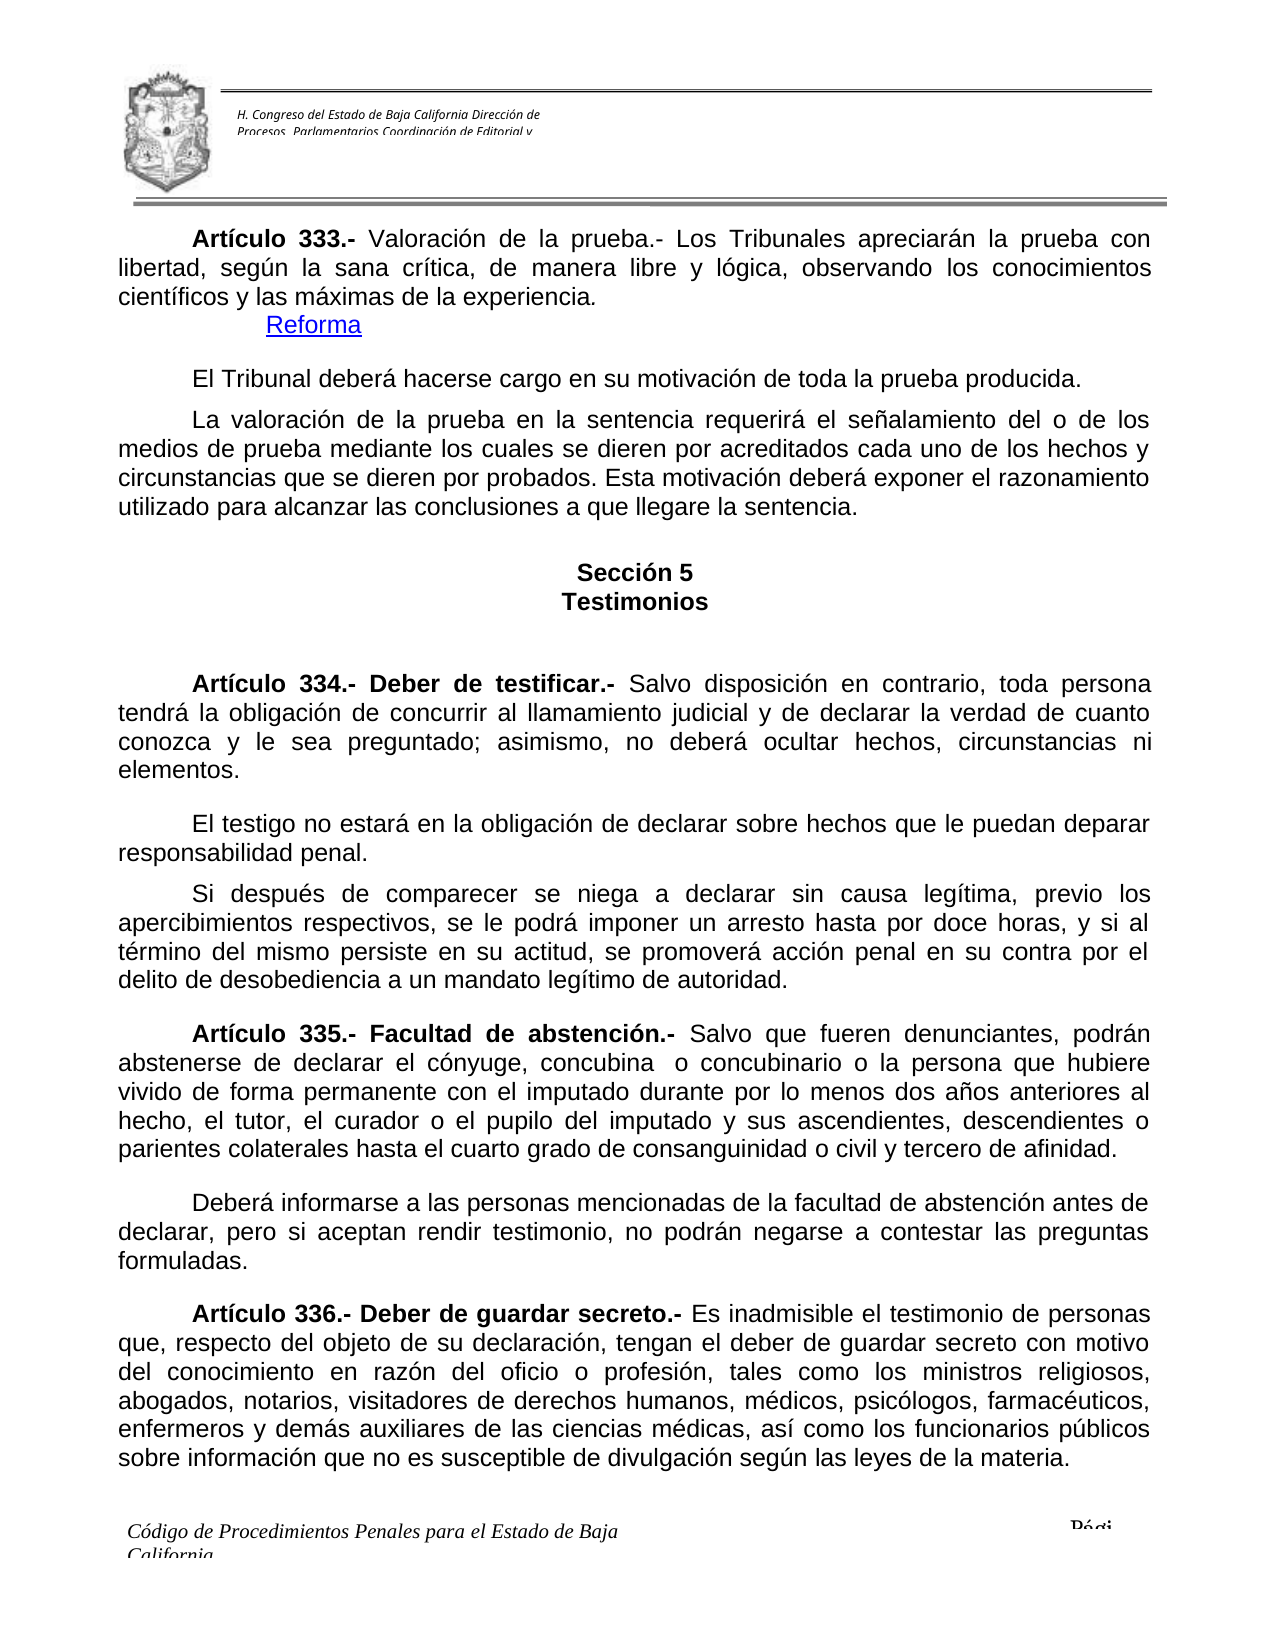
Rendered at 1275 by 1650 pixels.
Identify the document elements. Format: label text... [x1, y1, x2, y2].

picture [123, 64, 213, 195]
text Reforma [266, 310, 1164, 339]
text Si después de comparecer se niega a declarar sin causa legítima, previo los apercibimientos respectivos, se le podrá imponer un arresto hasta por doce horas, y si al término del mismo persiste en su actitud, se promoverá acción penal en su contra por el delito de desobediencia a un mandato legítimo de autoridad. [118, 879, 1151, 994]
text Artículo 333.- Valoración de la prueba.- Los Tribunales apreciarán la prueba con libertad, según la sana crítica, de manera libre y lógica, observando los conocimientos científicos y las máximas de la experiencia. [118, 224, 1152, 310]
text Deberá informarse a las personas mencionadas de la facultad de abstención antes de declarar, pero si aceptan rendir testimonio, no podrán negarse a contestar las preguntas formuladas. [118, 1188, 1151, 1274]
text El Tribunal deberá hacerse cargo en su motivación de toda la prueba producida. [192, 364, 1164, 393]
text La valoración de la prueba en la sentencia requerirá el señalamiento del o de los medios de prueba mediante los cuales se dieren por acreditados cada uno de los hechos y circunstancias que se dieren por probados. Esta motivación deberá exponer el razonamiento utilizado para alcanzar las conclusiones a que llegare la sentencia. [118, 405, 1152, 520]
text Artículo 336.- Deber de guardar secreto.- Es inadmisible el testimonio de personas que, respecto del objeto de su declaración, tengan el deber de guardar secreto con motivo del conocimiento en razón del oficio o profesión, tales como los ministros religiosos, abogados, notarios, visitadores de derechos humanos, médicos, psicólogos, farmacéuticos, enfermeros y demás auxiliares de las ciencias médicas, así como los funcionarios públicos sobre información que no es susceptible de divulgación según las leyes de la materia. [118, 1299, 1151, 1472]
text Sección 5 Testimonios [561, 558, 709, 615]
text Artículo 334.- Deber de testificar.- Salvo disposición en contrario, toda persona tendrá la obligación de concurrir al llamamiento judicial y de declarar la verdad de cuanto conozca y le sea preguntado; asimismo, no deberá ocultar hechos, circunstancias ni elementos. [118, 669, 1152, 784]
text El testigo no estará en la obligación de declarar sobre hechos que le puedan deparar responsabilidad penal. [118, 809, 1152, 867]
text Artículo 335.- Facultad de abstención.- Salvo que fueren denunciantes, podrán abstenerse de declarar el cónyuge, concubina o concubinario o la persona que hubiere vivido de forma permanente con el imputado durante por lo menos dos años anteriores al hecho, el tutor, el curador o el pupilo del imputado y sus ascendientes, descendientes o parientes colaterales hasta el cuarto grado de consanguinidad o civil y tercero de afinidad. [118, 1019, 1152, 1163]
